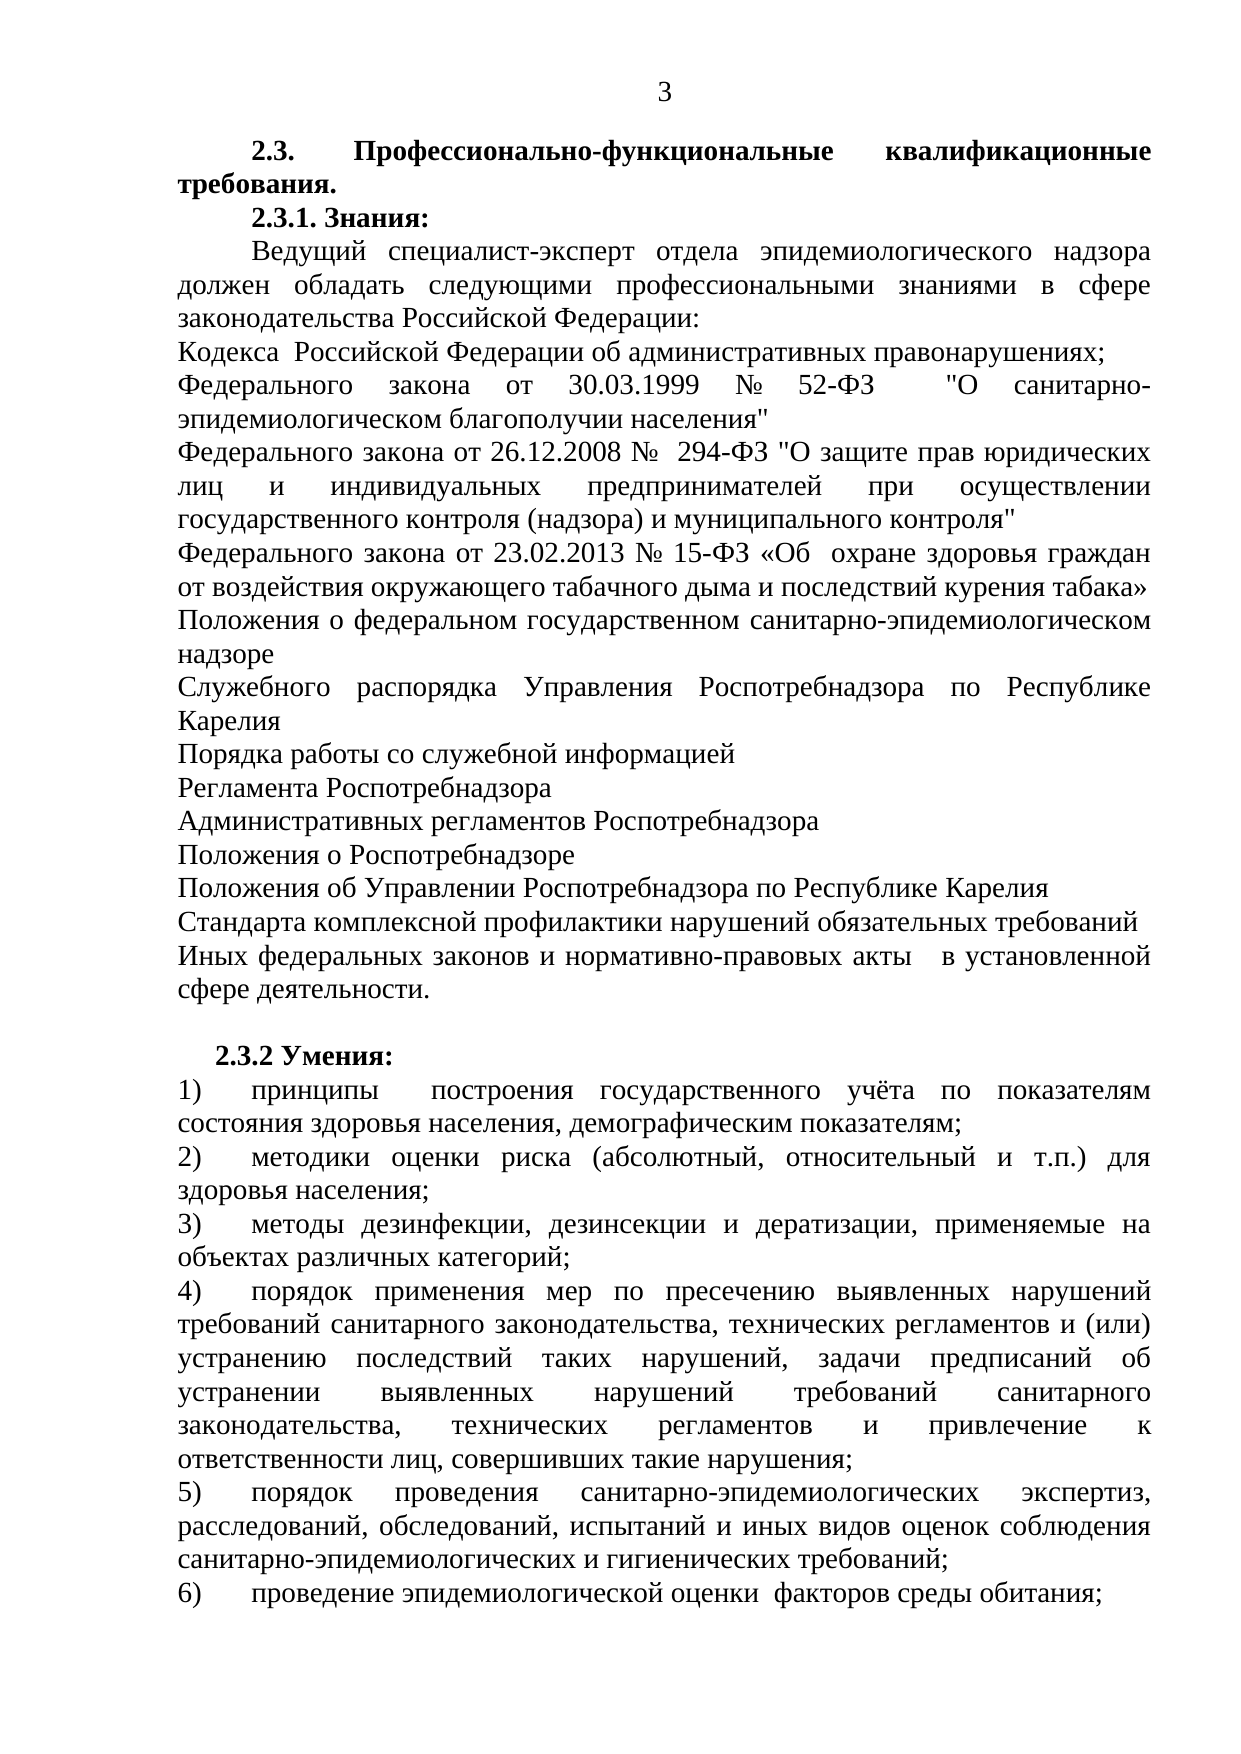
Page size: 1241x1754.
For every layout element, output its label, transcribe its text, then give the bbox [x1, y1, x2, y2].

text Положения о Роспотребнадзоре [177, 837, 1152, 871]
text Кодекса Российской Федерации об административных правонарушениях; [177, 334, 1152, 367]
list порядок проведения санитарно-эпидемиологических экспертиз, расследований, обследований, испытаний и иных видов оценок соблюдения санитарно-эпидемиологических и гигиенических требований; [177, 1474, 1152, 1575]
text Служебного распорядка Управления Роспотребнадзора по Республике Карелия [177, 669, 1152, 736]
text Стандарта комплексной профилактики нарушений обязательных требований [177, 904, 1152, 938]
text 2.3.2 Умения: [177, 1038, 1152, 1072]
text Порядка работы со служебной информацией [177, 736, 1152, 770]
text Федерального закона от 30.03.1999 № 52-ФЗ "О санитарно-эпидемиологическом благополучии населения" [177, 367, 1152, 434]
text Иных федеральных законов и нормативно-правовых акты в установленной сфере деятельности. [177, 938, 1152, 1005]
text Федерального закона от 26.12.2008 № 294-ФЗ "О защите прав юридических лиц и индивидуальных предпринимателей при осуществлении государственного контроля (надзора) и муниципального контроля" [177, 434, 1152, 535]
text Федерального закона от 23.02.2013 № 15-ФЗ «Об охране здоровья граждан от воздействия окружающего табачного дыма и последствий курения табака» [177, 535, 1152, 602]
text Ведущий специалист-эксперт отдела эпидемиологического надзора должен обладать следующими профессиональными знаниями в сфере законодательства Российской Федерации: [177, 233, 1152, 334]
text Положения о федеральном государственном санитарно-эпидемиологическом надзоре [177, 602, 1152, 669]
text Административных регламентов Роспотребнадзора [177, 803, 1152, 837]
list методики оценки риска (абсолютный, относительный и т.п.) для здоровья населения; [177, 1139, 1152, 1206]
text 2.3.1. Знания: [177, 200, 1152, 233]
text 2.3. Профессионально-функциональные квалификационные требования. [177, 133, 1152, 200]
list методы дезинфекции, дезинсекции и дератизации, применяемые на объектах различных категорий; [177, 1206, 1152, 1273]
text Регламента Роспотребнадзора [177, 770, 1152, 803]
list принципы построения государственного учёта по показателям состояния здоровья населения, демографическим показателям; [177, 1072, 1152, 1139]
list порядок применения мер по пресечению выявленных нарушений требований санитарного законодательства, технических регламентов и (или) устранению последствий таких нарушений, задачи предписаний об устранении выявленных нарушений требований санитарного законодательства, технических регламентов и привлечение к ответственности лиц, совершивших такие нарушения; [177, 1273, 1152, 1474]
list проведение эпидемиологической оценки факторов среды обитания; [177, 1575, 1152, 1608]
text Положения об Управлении Роспотребнадзора по Республике Карелия [177, 871, 1152, 904]
